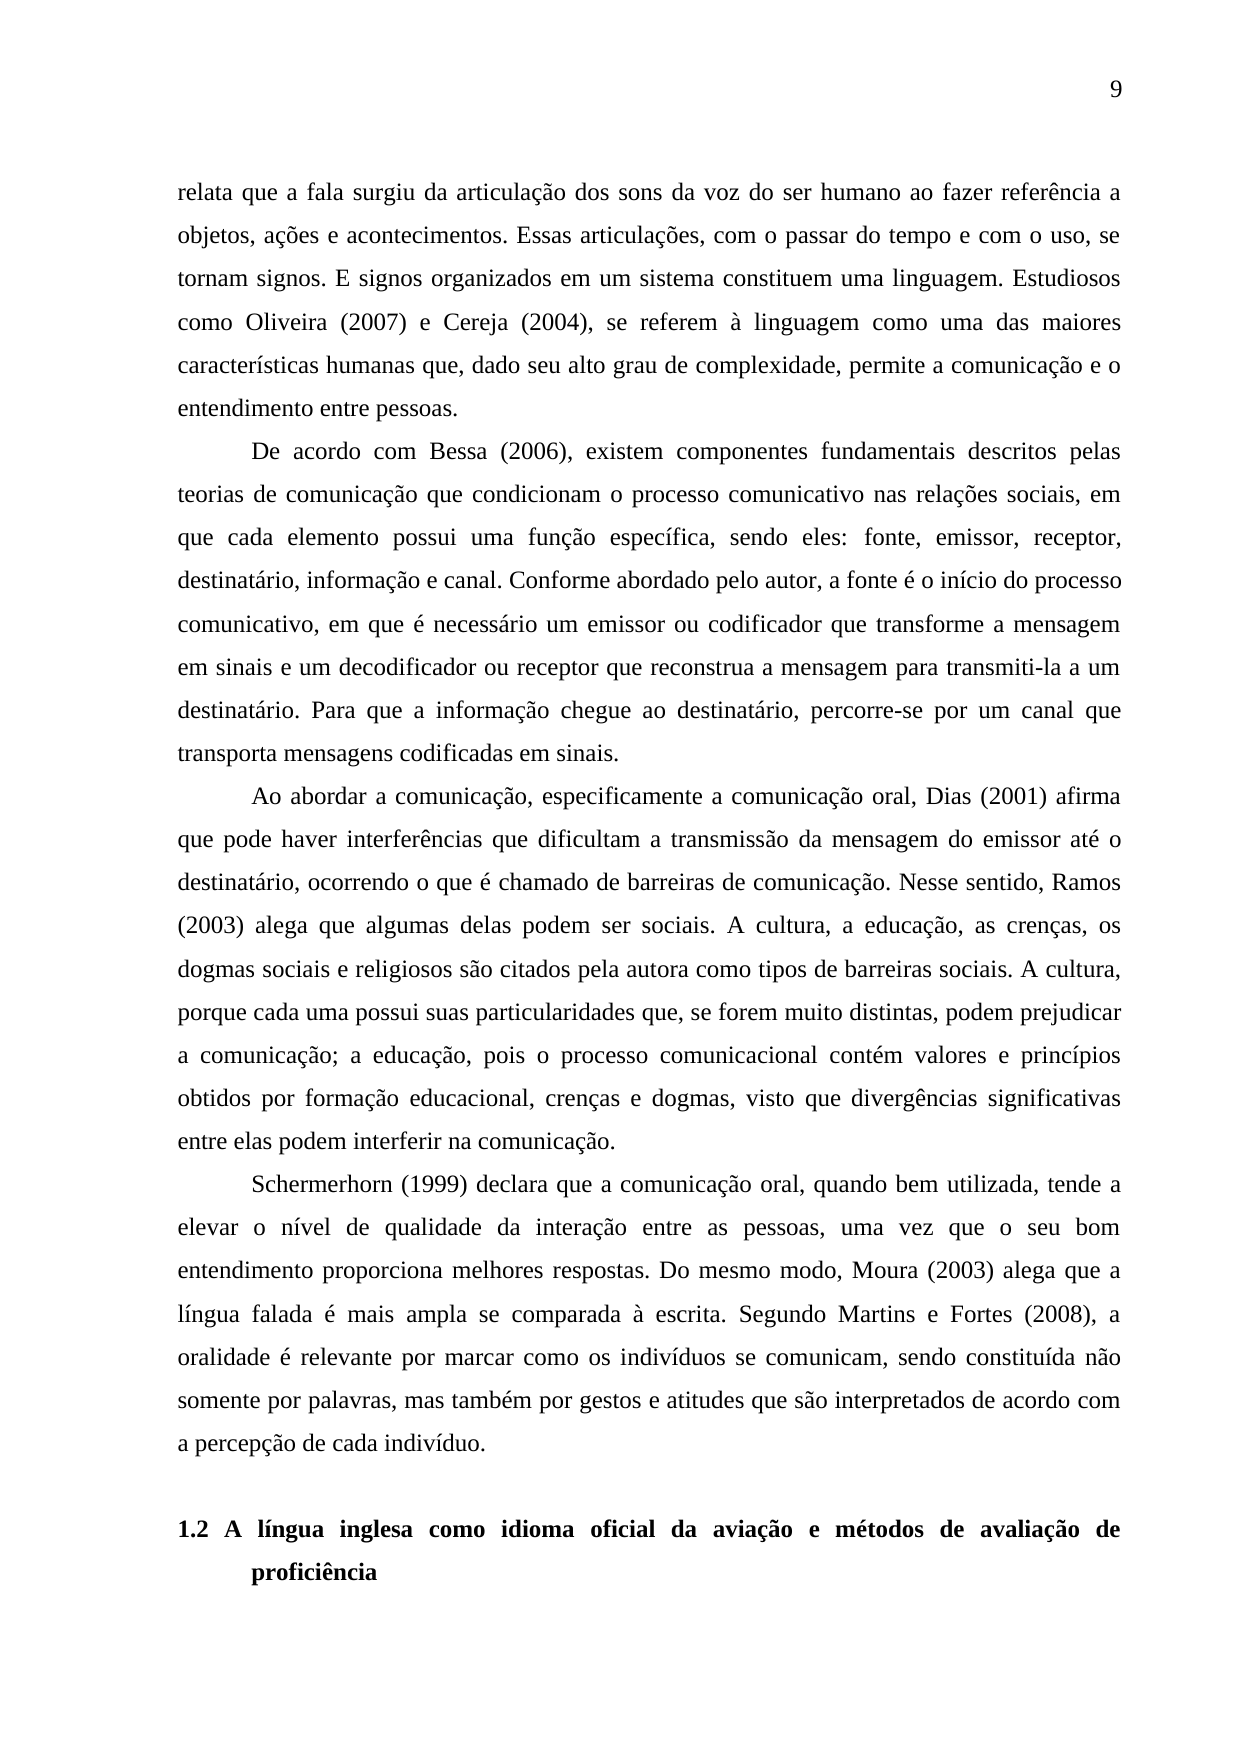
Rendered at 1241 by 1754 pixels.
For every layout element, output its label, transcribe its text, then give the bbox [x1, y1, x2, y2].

text Ao abordar a comunicação, especificamente a comunicação oral, Dias (2001) afirma que pode haver interferências que dificultam a transmissão da mensagem do emissor até o destinatário, ocorrendo o que é chamado de barreiras de comunicação. Nesse sentido, Ramos (2003) alega que algumas delas podem ser sociais. A cultura, a educação, as crenças, os dogmas sociais e religiosos são citados pela autora como tipos de barreiras sociais. A cultura, porque cada uma possui suas particularidades que, se forem muito distintas, podem prejudicar a comunicação; a educação, pois o processo comunicacional contém valores e princípios obtidos por formação educacional, crenças e dogmas, visto que divergências significativas entre elas podem interferir na comunicação. [177, 781, 1122, 1155]
text De acordo com Bessa (2006), existem componentes fundamentais descritos pelas teorias de comunicação que condicionam o processo comunicativo nas relações sociais, em que cada elemento possui uma função específica, sendo eles: fonte, emissor, receptor, destinatário, informação e canal. Conforme abordado pelo autor, a fonte é o início do processo comunicativo, em que é necessário um emissor ou codificador que transforme a mensagem em sinais e um decodificador ou receptor que reconstrua a mensagem para transmiti-la a um destinatário. Para que a informação chegue ao destinatário, percorre-se por um canal que transporta mensagens codificadas em sinais. [177, 436, 1122, 767]
text 1.2 A língua inglesa como idioma oficial da aviação e métodos de avaliação de proficiência [177, 1514, 1122, 1586]
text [177, 177, 1122, 422]
text Schermerhorn (1999) declara que a comunicação oral, quando bem utilizada, tende a elevar o nível de qualidade da interação entre as pessoas, uma vez que o seu bom entendimento proporciona melhores respostas. Do mesmo modo, Moura (2003) alega que a língua falada é mais ampla se comparada à escrita. Segundo Martins e Fortes (2008), a oralidade é relevante por marcar como os indivíduos se comunicam, sendo constituída não somente por palavras, mas também por gestos e atitudes que são interpretados de acordo com a percepção de cada indivíduo. [177, 1169, 1122, 1457]
